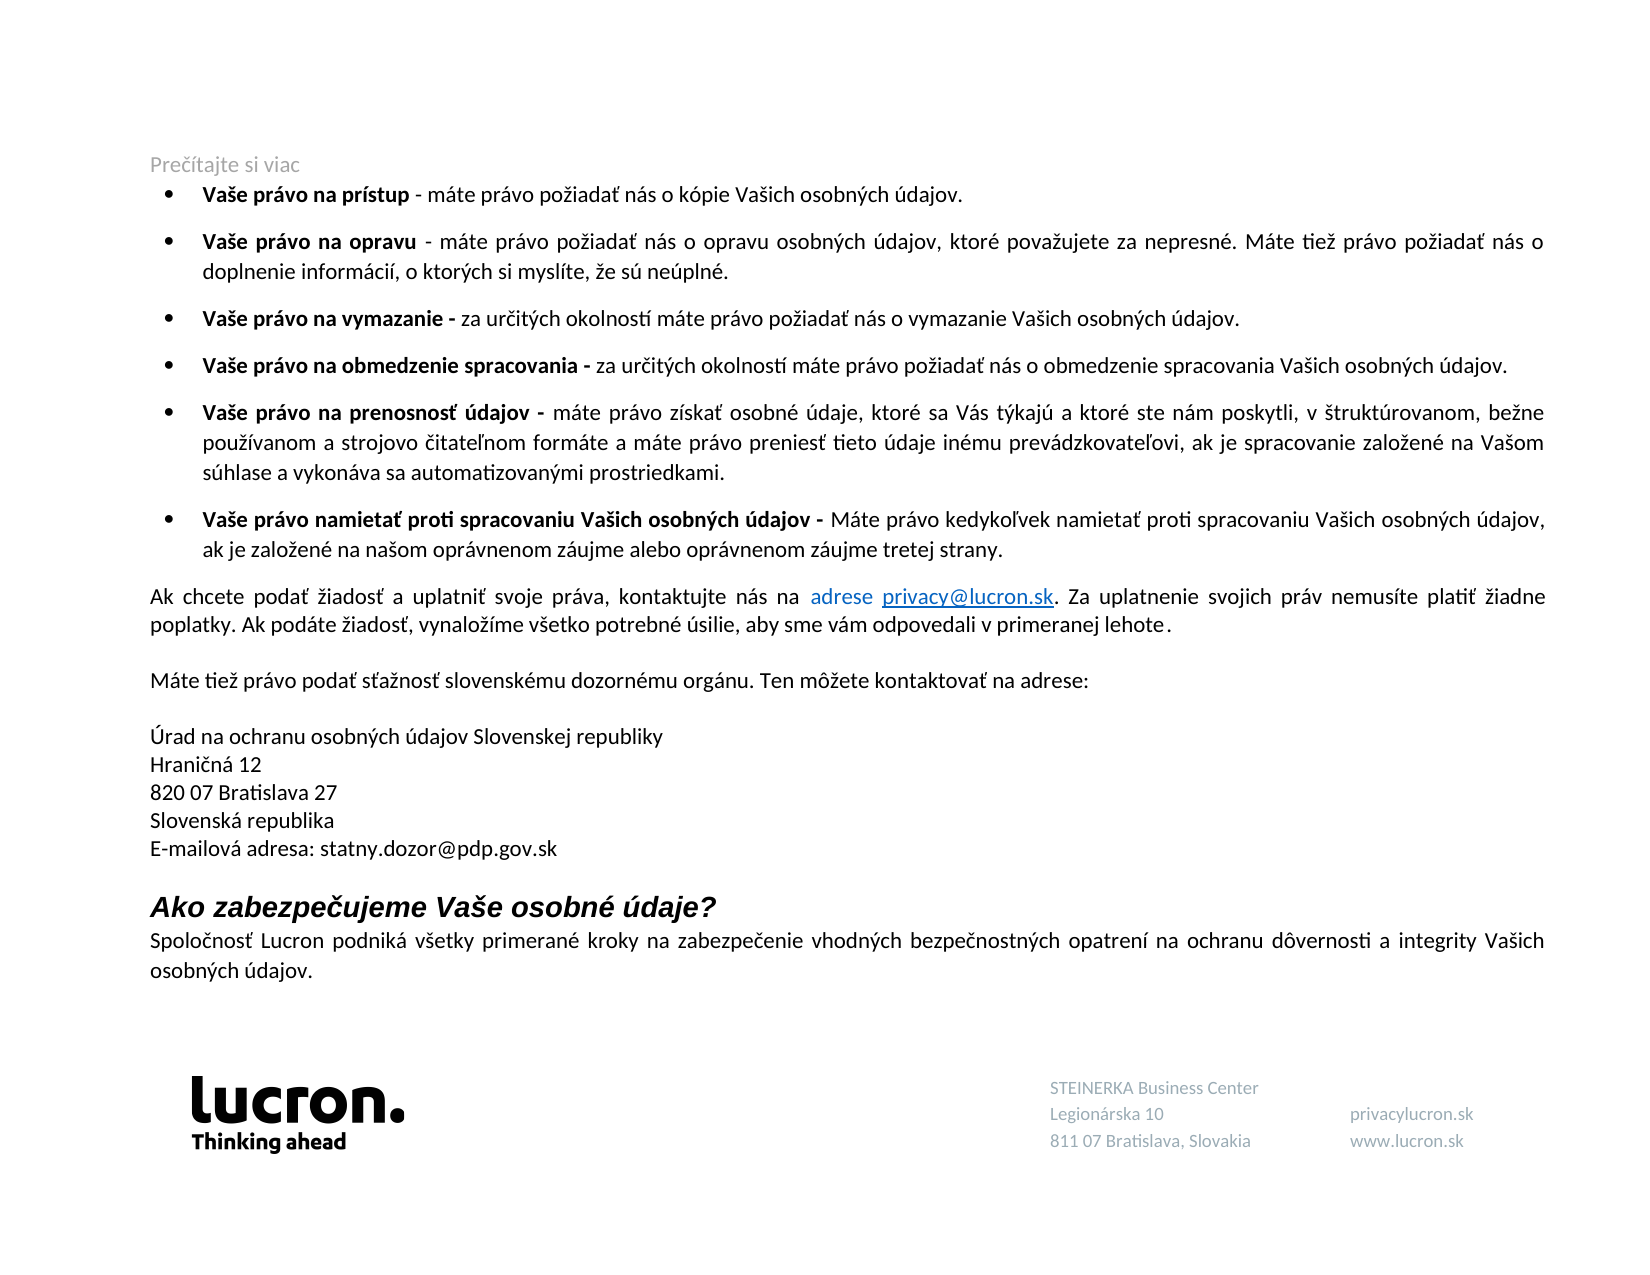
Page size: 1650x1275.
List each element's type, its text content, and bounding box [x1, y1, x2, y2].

subtitle Ako zabezpečujeme Vaše osobné údaje? [150, 890, 1547, 923]
text E-mailová adresa: statny.dozor@pdp.gov.sk [150, 834, 1547, 862]
text Slovenská republika [150, 806, 1547, 834]
picture [191, 1076, 405, 1154]
list Vaše právo na opravu - máte právo požiadať nás o opravu osobných údajov, ktoré považujete za nepresné. Máte tiež právo požiadať nás o doplnenie informácií, o ktorých si myslíte, že sú neúplné. [165, 227, 1547, 285]
text 820 07 Bratislava 27 [150, 778, 1547, 806]
text Hraničná 12 [150, 750, 1547, 778]
list Vaše právo na obmedzenie spracovania - za určitých okolností máte právo požiadať nás o obmedzenie spracovania Vašich osobných údajov. [165, 351, 1547, 379]
text Ak chcete podať žiadosť a uplatniť svoje práva, kontaktujte nás na adrese privacy@lucron.sk. Za uplatnenie svojich práv nemusíte platiť žiadne poplatky. Ak podáte žiadosť, vynaložíme všetko potrebné úsilie, aby sme vám odpovedali v primeranej lehote. [150, 582, 1547, 638]
list Vaše právo na prenosnosť údajov - máte právo získať osobné údaje, ktoré sa Vás týkajú a ktoré ste nám poskytli, v štruktúrovanom, bežne používanom a strojovo čitateľnom formáte a máte právo preniesť tieto údaje inému prevádzkovateľovi, ak je spracovanie založené na Vašom súhlase a vykonáva sa automatizovanými prostriedkami. [165, 398, 1547, 486]
text Spoločnosť Lucron podniká všetky primerané kroky na zabezpečenie vhodných bezpečnostných opatrení na ochranu dôvernosti a integrity Vašich osobných údajov. [150, 926, 1547, 984]
text Úrad na ochranu osobných údajov Slovenskej republiky [150, 722, 1547, 750]
list Vaše právo na prístup - máte právo požiadať nás o kópie Vašich osobných údajov. [165, 180, 1547, 208]
list Vaše právo na vymazanie - za určitých okolností máte právo požiadať nás o vymazanie Vašich osobných údajov. [165, 304, 1547, 332]
list Vaše právo namietať proti spracovaniu Vašich osobných údajov - Máte právo kedykoľvek namietať proti spracovaniu Vašich osobných údajov, ak je založené na našom oprávnenom záujme alebo oprávnenom záujme tretej strany. [165, 505, 1547, 563]
text Máte tiež právo podať sťažnosť slovenskému dozornému orgánu. Ten môžete kontaktovať na adrese: [150, 666, 1547, 694]
subtitle Prečítajte si viac [150, 150, 1547, 178]
